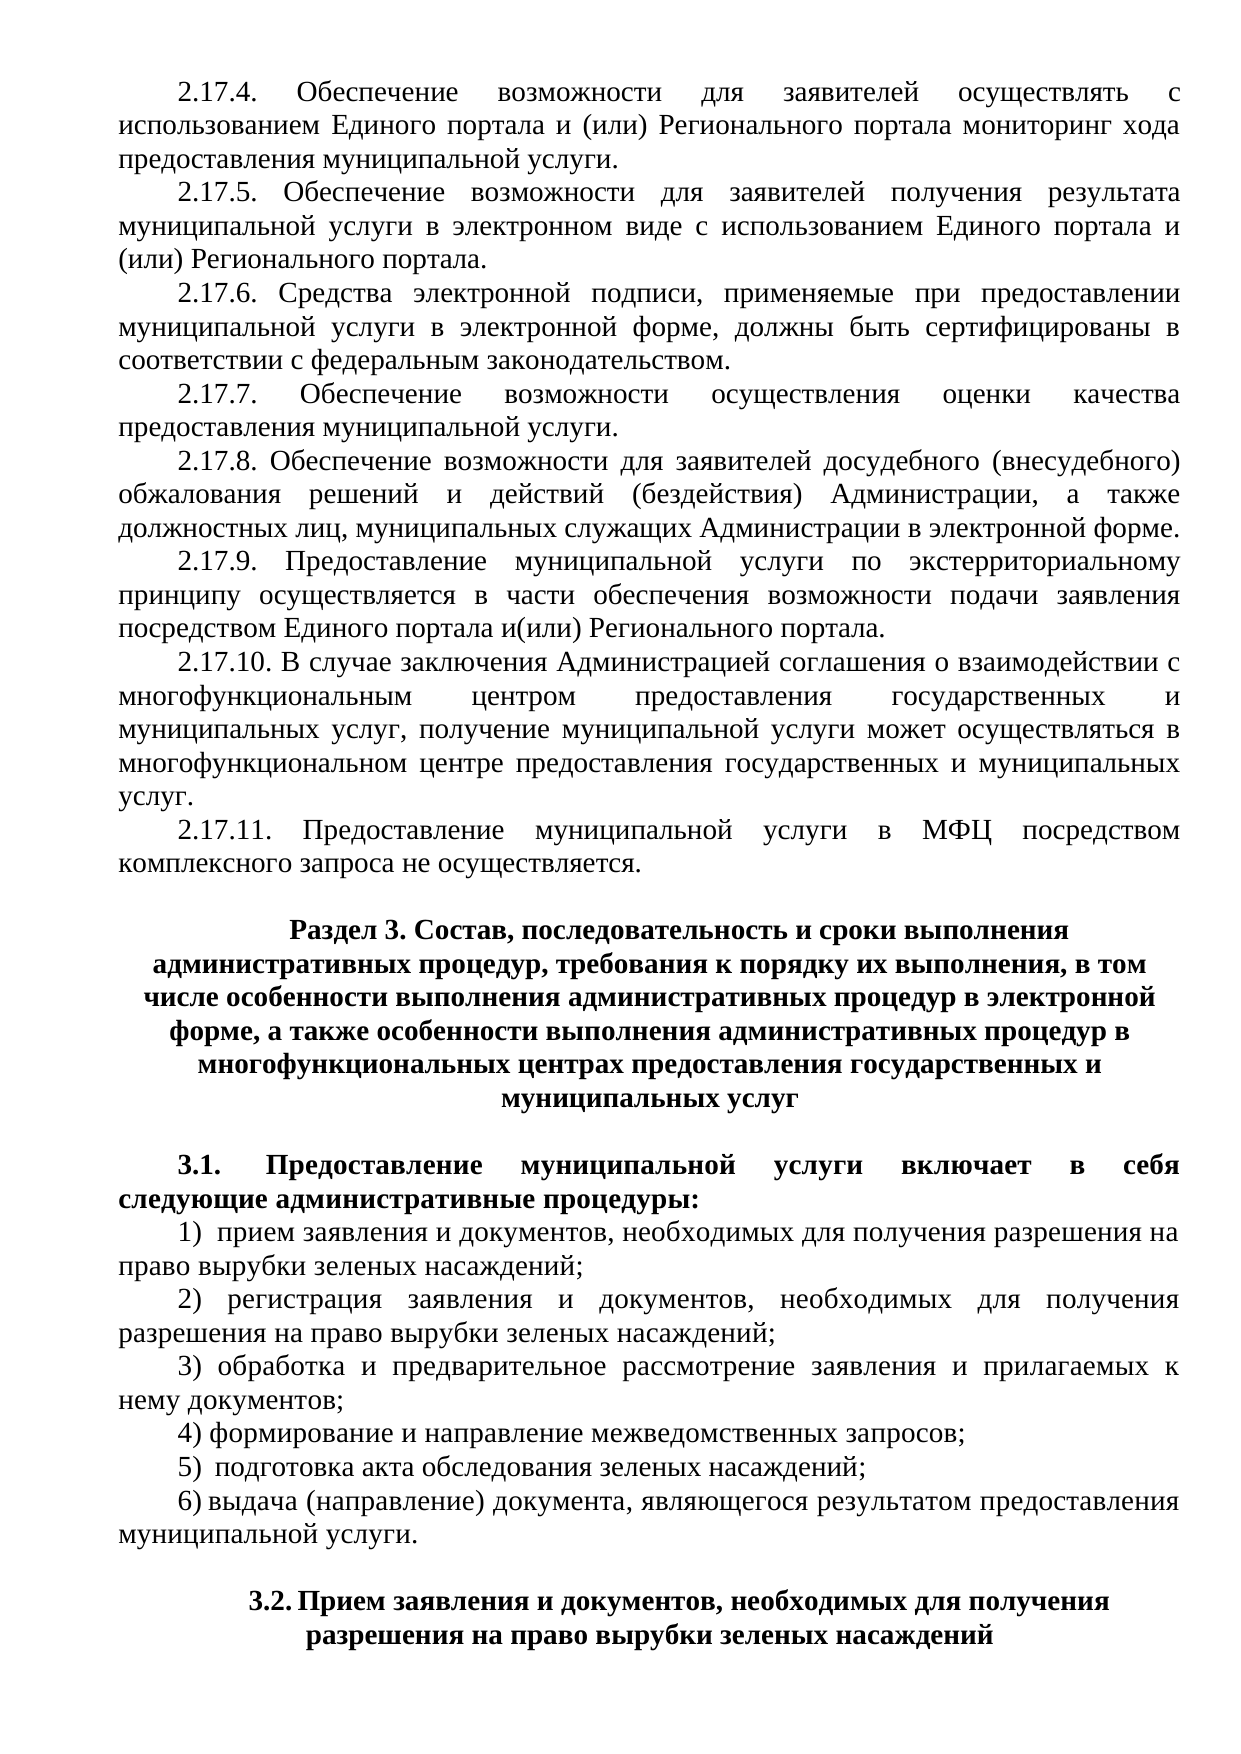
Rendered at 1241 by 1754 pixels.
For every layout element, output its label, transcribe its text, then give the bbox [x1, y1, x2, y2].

text 1) прием заявления и документов, необходимых для получения разрешения на право вырубки зеленых насаждений; [118, 1214, 1181, 1281]
text 2.17.7. Обеспечение возможности осуществления оценки качества предоставления муниципальной услуги. [118, 376, 1181, 443]
text Раздел 3. Состав, последовательность и сроки выполнения административных процедур, требования к порядку их выполнения, в том числе особенности выполнения административных процедур в электронной форме, а также особенности выполнения административных процедур в многофункциональных центрах предоставления государственных и муниципальных услуг [118, 912, 1181, 1114]
text 6) выдача (направление) документа, являющегося результатом предоставления муниципальной услуги. [118, 1483, 1181, 1550]
text 3) обработка и предварительное рассмотрение заявления и прилагаемых к нему документов; [118, 1348, 1181, 1416]
text 5) подготовка акта обследования зеленых насаждений; [118, 1449, 1181, 1483]
text 2) регистрация заявления и документов, необходимых для получения разрешения на право вырубки зеленых насаждений; [118, 1281, 1181, 1348]
text 2.17.10. В случае заключения Администрацией соглашения о взаимодействии с многофункциональным центром предоставления государственных и муниципальных услуг, получение муниципальной услуги может осуществляться в многофункциональном центре предоставления государственных и муниципальных услуг. [118, 644, 1181, 812]
text 3.1. Предоставление муниципальной услуги включает в себя следующие административные процедуры: [118, 1147, 1181, 1214]
text 2.17.9. Предоставление муниципальной услуги по экстерриториальному принципу осуществляется в части обеспечения возможности подачи заявления посредством Единого портала и(или) Регионального портала. [118, 543, 1181, 644]
text 2.17.4. Обеспечение возможности для заявителей осуществлять с использованием Единого портала и (или) Регионального портала мониторинг хода предоставления муниципальной услуги. [118, 74, 1181, 174]
text 2.17.11. Предоставление муниципальной услуги в МФЦ посредством комплексного запроса не осуществляется. [118, 812, 1181, 879]
text 4) формирование и направление межведомственных запросов; [118, 1416, 1181, 1449]
text 2.17.8. Обеспечение возможности для заявителей досудебного (внесудебного) обжалования решений и действий (бездействия) Администрации, а также должностных лиц, муниципальных служащих Администрации в электронной форме. [118, 443, 1181, 543]
text 2.17.5. Обеспечение возможности для заявителей получения результата муниципальной услуги в электронном виде с использованием Единого портала и (или) Регионального портала. [118, 174, 1181, 275]
text 2.17.6. Средства электронной подписи, применяемые при предоставлении муниципальной услуги в электронной форме, должны быть сертифицированы в соответствии с федеральным законодательством. [118, 275, 1181, 376]
text 3.2. Прием заявления и документов, необходимых для получения разрешения на право вырубки зеленых насаждений [118, 1583, 1181, 1650]
